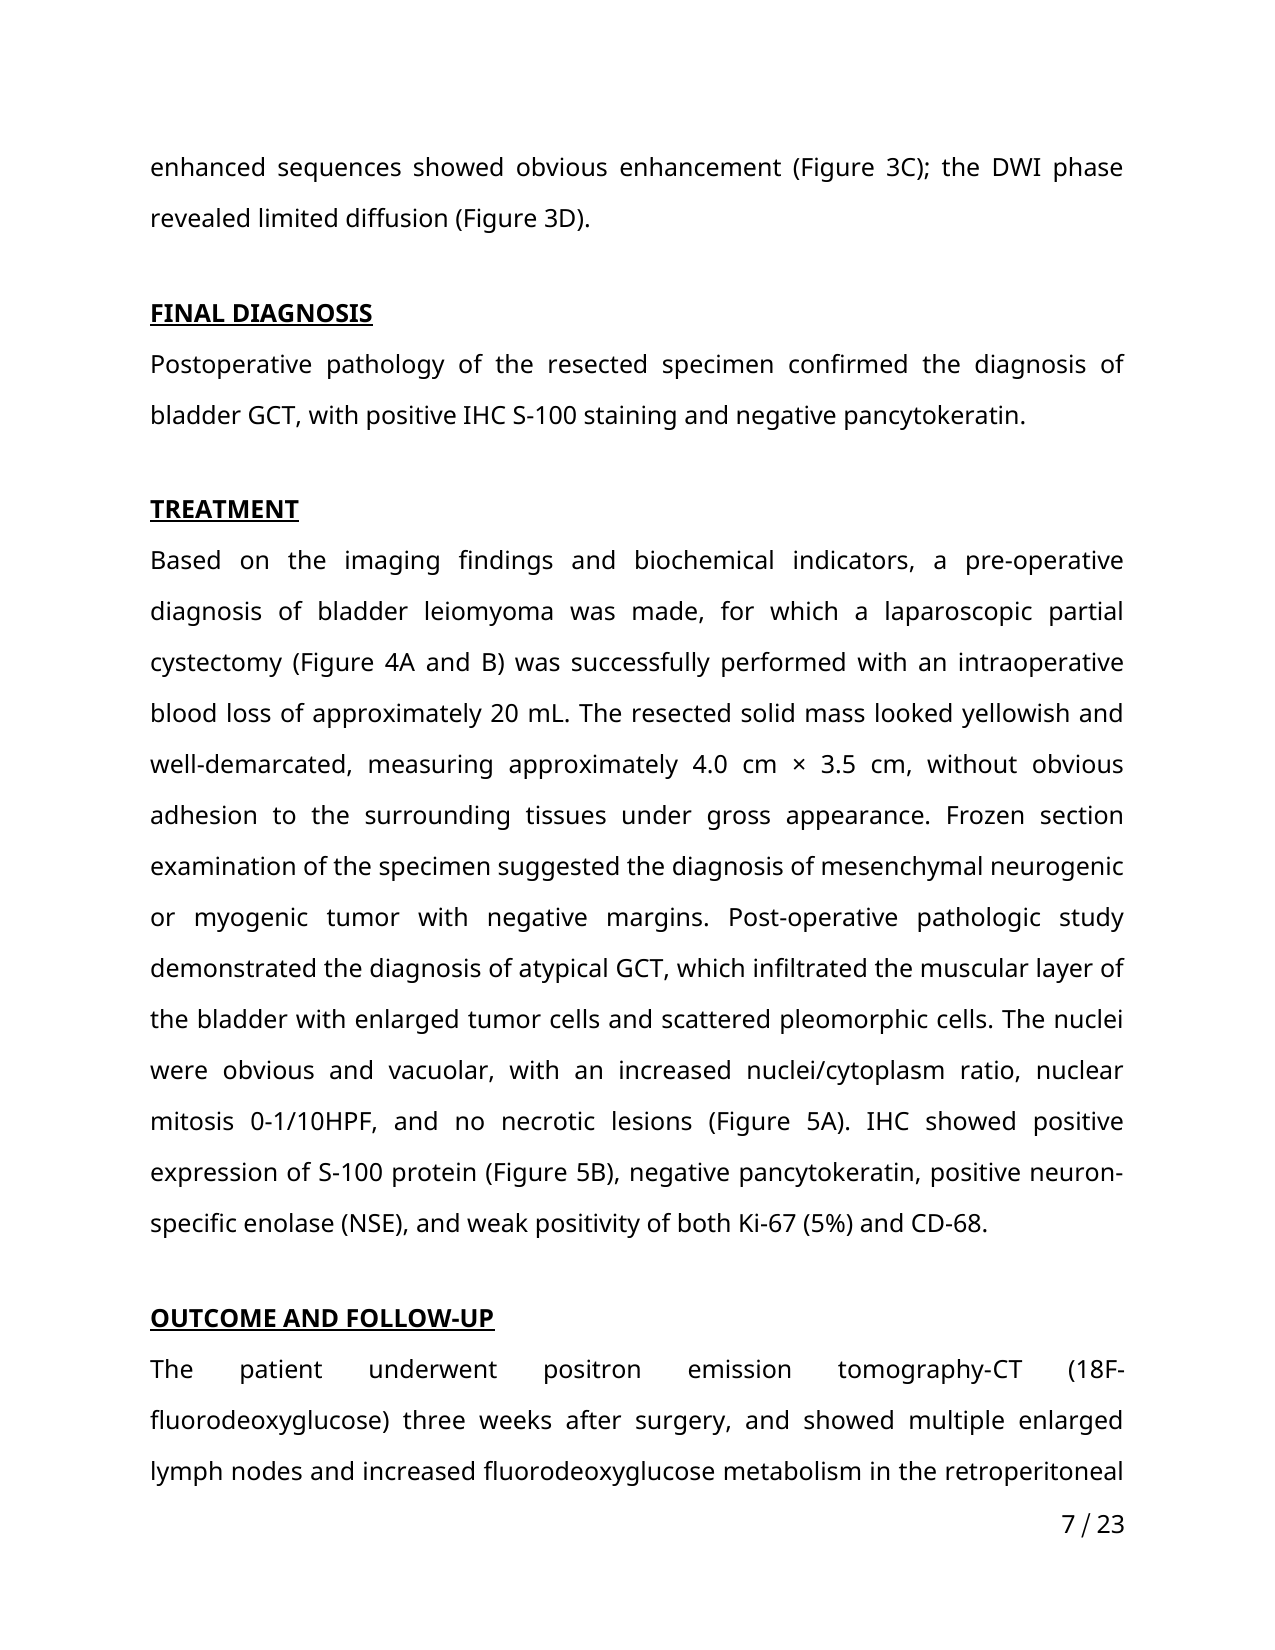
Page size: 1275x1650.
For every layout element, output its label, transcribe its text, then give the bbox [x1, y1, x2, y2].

text Postoperative pathology of the resected specimen confirmed the diagnosis of bladder GCT, with positive IHC S-100 staining and negative pancytokeratin. [150, 346, 1125, 431]
text Based on the imaging findings and biochemical indicators, a pre-operative diagnosis of bladder leiomyoma was made, for which a laparoscopic partial cystectomy (Figure 4A and B) was successfully performed with an intraoperative blood loss of approximately 20 mL. The resected solid mass looked yellowish and well-demarcated, measuring approximately 4.0 cm × 3.5 cm, without obvious adhesion to the surrounding tissues under gross appearance. Frozen section examination of the specimen suggested the diagnosis of mesenchymal neurogenic or myogenic tumor with negative margins. Post-operative pathologic study demonstrated the diagnosis of atypical GCT, which infiltrated the muscular layer of the bladder with enlarged tumor cells and scattered pleomorphic cells. The nuclei were obvious and vacuolar, with an increased nuclei/cytoplasm ratio, nuclear mitosis 0-1/10HPF, and no necrotic lesions (Figure 5A). IHC showed positive expression of S-100 protein (Figure 5B), negative pancytokeratin, positive neuron-specific enolase (NSE), and weak positivity of both Ki-67 (5%) and CD-68. [150, 542, 1125, 1240]
text OUTCOME AND FOLLOW-UP [150, 1300, 1125, 1334]
text FINAL DIAGNOSIS [150, 295, 1125, 329]
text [150, 1351, 1125, 1487]
text TREATMENT [150, 491, 1125, 526]
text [150, 150, 1125, 235]
